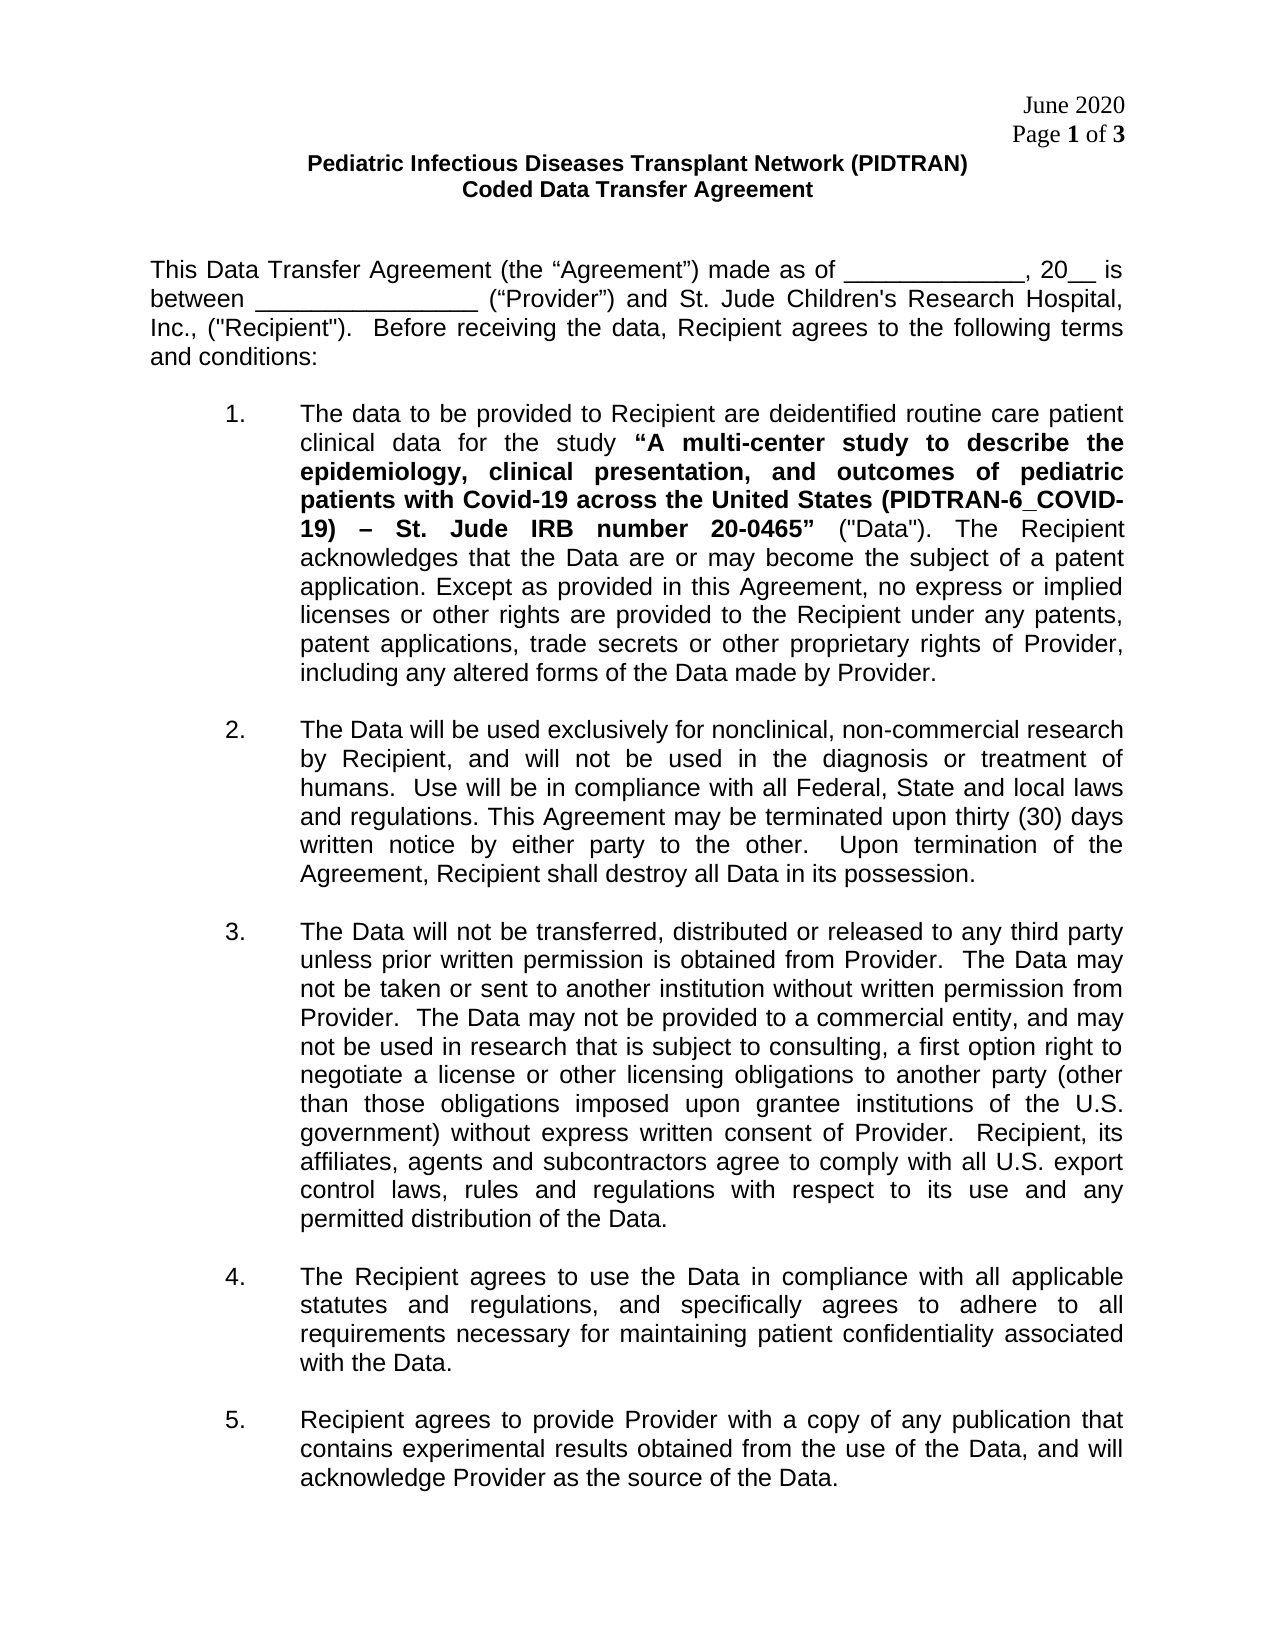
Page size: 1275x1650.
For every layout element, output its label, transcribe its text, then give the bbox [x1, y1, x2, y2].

text 4. The Recipient agrees to use the Data in compliance with all applicable statutes and regulations, and specifically agrees to adhere to all requirements necessary for maintaining patient confidentiality associated with the Data. [225, 1262, 1125, 1377]
text Pediatric Infectious Diseases Transplant Network (PIDTRAN) [150, 150, 1125, 176]
text 3. The Data will not be transferred, distributed or released to any third party unless prior written permission is obtained from Provider. The Data may not be taken or sent to another institution without written permission from Provider. The Data may not be provided to a commercial entity, and may not be used in research that is subject to consulting, a first option right to negotiate a license or other licensing obligations to another party (other than those obligations imposed upon grantee institutions of the U.S. government) without express written consent of Provider. Recipient, its affiliates, agents and subcontractors agree to comply with all U.S. export control laws, rules and regulations with respect to its use and any permitted distribution of the Data. [225, 917, 1125, 1233]
text 5. Recipient agrees to provide Provider with a copy of any publication that contains experimental results obtained from the use of the Data, and will acknowledge Provider as the source of the Data. [225, 1405, 1125, 1492]
text This Data Transfer Agreement (the “Agreement”) made as of _____________, 20__ is between ________________ (“Provider”) and St. Jude Children's Research Hospital, Inc., ("Recipient"). Before receiving the data, Recipient agrees to the following terms and conditions: [150, 255, 1125, 370]
text Coded Data Transfer Agreement [150, 176, 1125, 203]
text 2. The Data will be used exclusively for nonclinical, non-commercial research by Recipient, and will not be used in the diagnosis or treatment of humans. Use will be in compliance with all Federal, State and local laws and regulations. This Agreement may be terminated upon thirty (30) days written notice by either party to the other. Upon termination of the Agreement, Recipient shall destroy all Data in its possession. [225, 715, 1125, 888]
text 1. The data to be provided to Recipient are deidentified routine care patient clinical data for the study “A multi-center study to describe the epidemiology, clinical presentation, and outcomes of pediatric patients with Covid-19 across the United States (PIDTRAN-6_COVID-19) – St. Jude IRB number 20-0465” ("Data"). The Recipient acknowledges that the Data are or may become the subject of a patent application. Except as provided in this Agreement, no express or implied licenses or other rights are provided to the Recipient under any patents, patent applications, trade secrets or other proprietary rights of Provider, including any altered forms of the Data made by Provider. [225, 399, 1125, 687]
